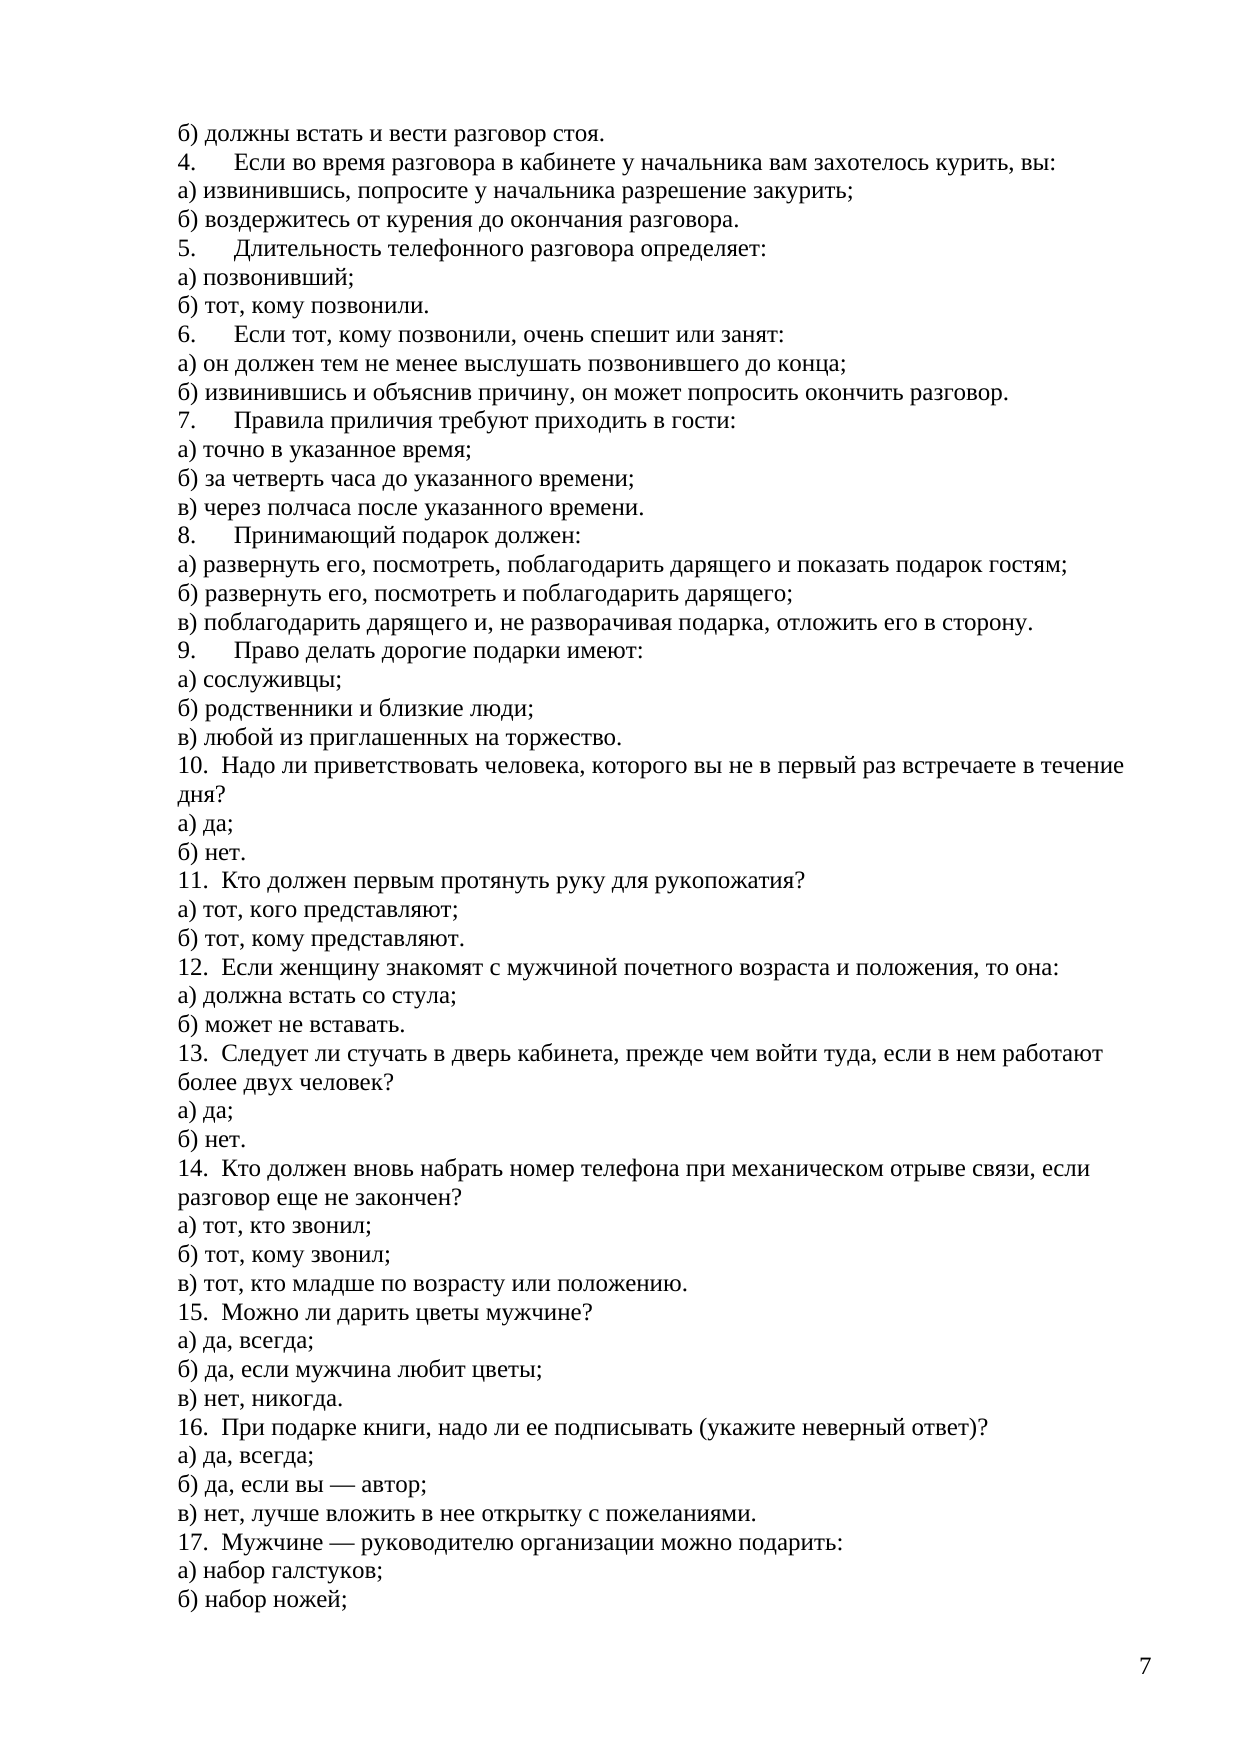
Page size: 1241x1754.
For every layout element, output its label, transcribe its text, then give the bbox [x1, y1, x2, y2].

text а) да, всегда; [177, 1441, 1152, 1469]
text в) через полчаса после указанного времени. [177, 492, 1152, 521]
text б) должны встать и вести разговор стоя. [177, 118, 1152, 147]
text а) да; [177, 808, 1152, 837]
text в) любой из приглашенных на торжество. [177, 722, 1152, 751]
text б) развернуть его, посмотреть и поблагодарить дарящего; [177, 578, 1152, 607]
text 16. При подарке книги, надо ли ее подписывать (укажите неверный ответ)? [177, 1412, 1152, 1441]
text б) тот, кому позвонили. [177, 291, 1152, 319]
text 4. Если во время разговора в кабинете у начальника вам захотелось курить, вы: [177, 147, 1152, 176]
text а) да, всегда; [177, 1326, 1152, 1354]
text а) позвонивший; [177, 262, 1152, 291]
text а) он должен тем не менее выслушать позвонившего до конца; [177, 348, 1152, 377]
text 13. Следует ли стучать в дверь кабинета, прежде чем войти туда, если в нем работают более двух человек? [177, 1038, 1152, 1096]
text б) тот, кому представляют. [177, 923, 1152, 952]
text б) за четверть часа до указанного времени; [177, 463, 1152, 492]
text а) да; [177, 1096, 1152, 1124]
text в) тот, кто младше по возрасту или положению. [177, 1268, 1152, 1297]
text 17. Мужчине — руководителю организации можно подарить: [177, 1527, 1152, 1556]
text а) развернуть его, посмотреть, поблагодарить дарящего и показать подарок гостям; [177, 549, 1152, 578]
text а) тот, кого представляют; [177, 894, 1152, 923]
text в) нет, лучше вложить в нее открытку с пожеланиями. [177, 1498, 1152, 1527]
text б) родственники и близкие люди; [177, 693, 1152, 722]
text б) нет. [177, 1124, 1152, 1153]
text б) набор ножей; [177, 1584, 1152, 1613]
text 11. Кто должен первым протянуть руку для рукопожатия? [177, 866, 1152, 894]
text а) точно в указанное время; [177, 434, 1152, 463]
text 12. Если женщину знакомят с мужчиной почетного возраста и положения, то она: [177, 952, 1152, 981]
text а) набор галстуков; [177, 1556, 1152, 1584]
text 14. Кто должен вновь набрать номер телефона при механическом отрыве связи, если разговор еще не закончен? [177, 1153, 1152, 1211]
text а) должна встать со стула; [177, 981, 1152, 1009]
text б) да, если вы — автор; [177, 1469, 1152, 1498]
text б) может не вставать. [177, 1009, 1152, 1038]
text б) воздержитесь от курения до окончания разговора. [177, 204, 1152, 233]
text в) поблагодарить дарящего и, не разворачивая подарка, отложить его в сторону. [177, 607, 1152, 636]
text б) нет. [177, 837, 1152, 866]
text 8. Принимающий подарок должен: [177, 521, 1152, 549]
text 6. Если тот, кому позвонили, очень спешит или занят: [177, 319, 1152, 348]
text 10. Надо ли приветствовать человека, которого вы не в первый раз встречаете в течение дня? [177, 751, 1152, 808]
text 9. Право делать дорогие подарки имеют: [177, 636, 1152, 664]
text а) извинившись, попросите у начальника разрешение закурить; [177, 176, 1152, 204]
text 15. Можно ли дарить цветы мужчине? [177, 1297, 1152, 1326]
text а) тот, кто звонил; [177, 1211, 1152, 1239]
text 5. Длительность телефонного разговора определяет: [177, 233, 1152, 262]
text б) да, если мужчина любит цветы; [177, 1354, 1152, 1383]
text а) сослуживцы; [177, 664, 1152, 693]
text 7. Правила приличия требуют приходить в гости: [177, 406, 1152, 434]
text в) нет, никогда. [177, 1383, 1152, 1412]
text б) извинившись и объяснив причину, он может попросить окончить разговор. [177, 377, 1152, 406]
text б) тот, кому звонил; [177, 1239, 1152, 1268]
